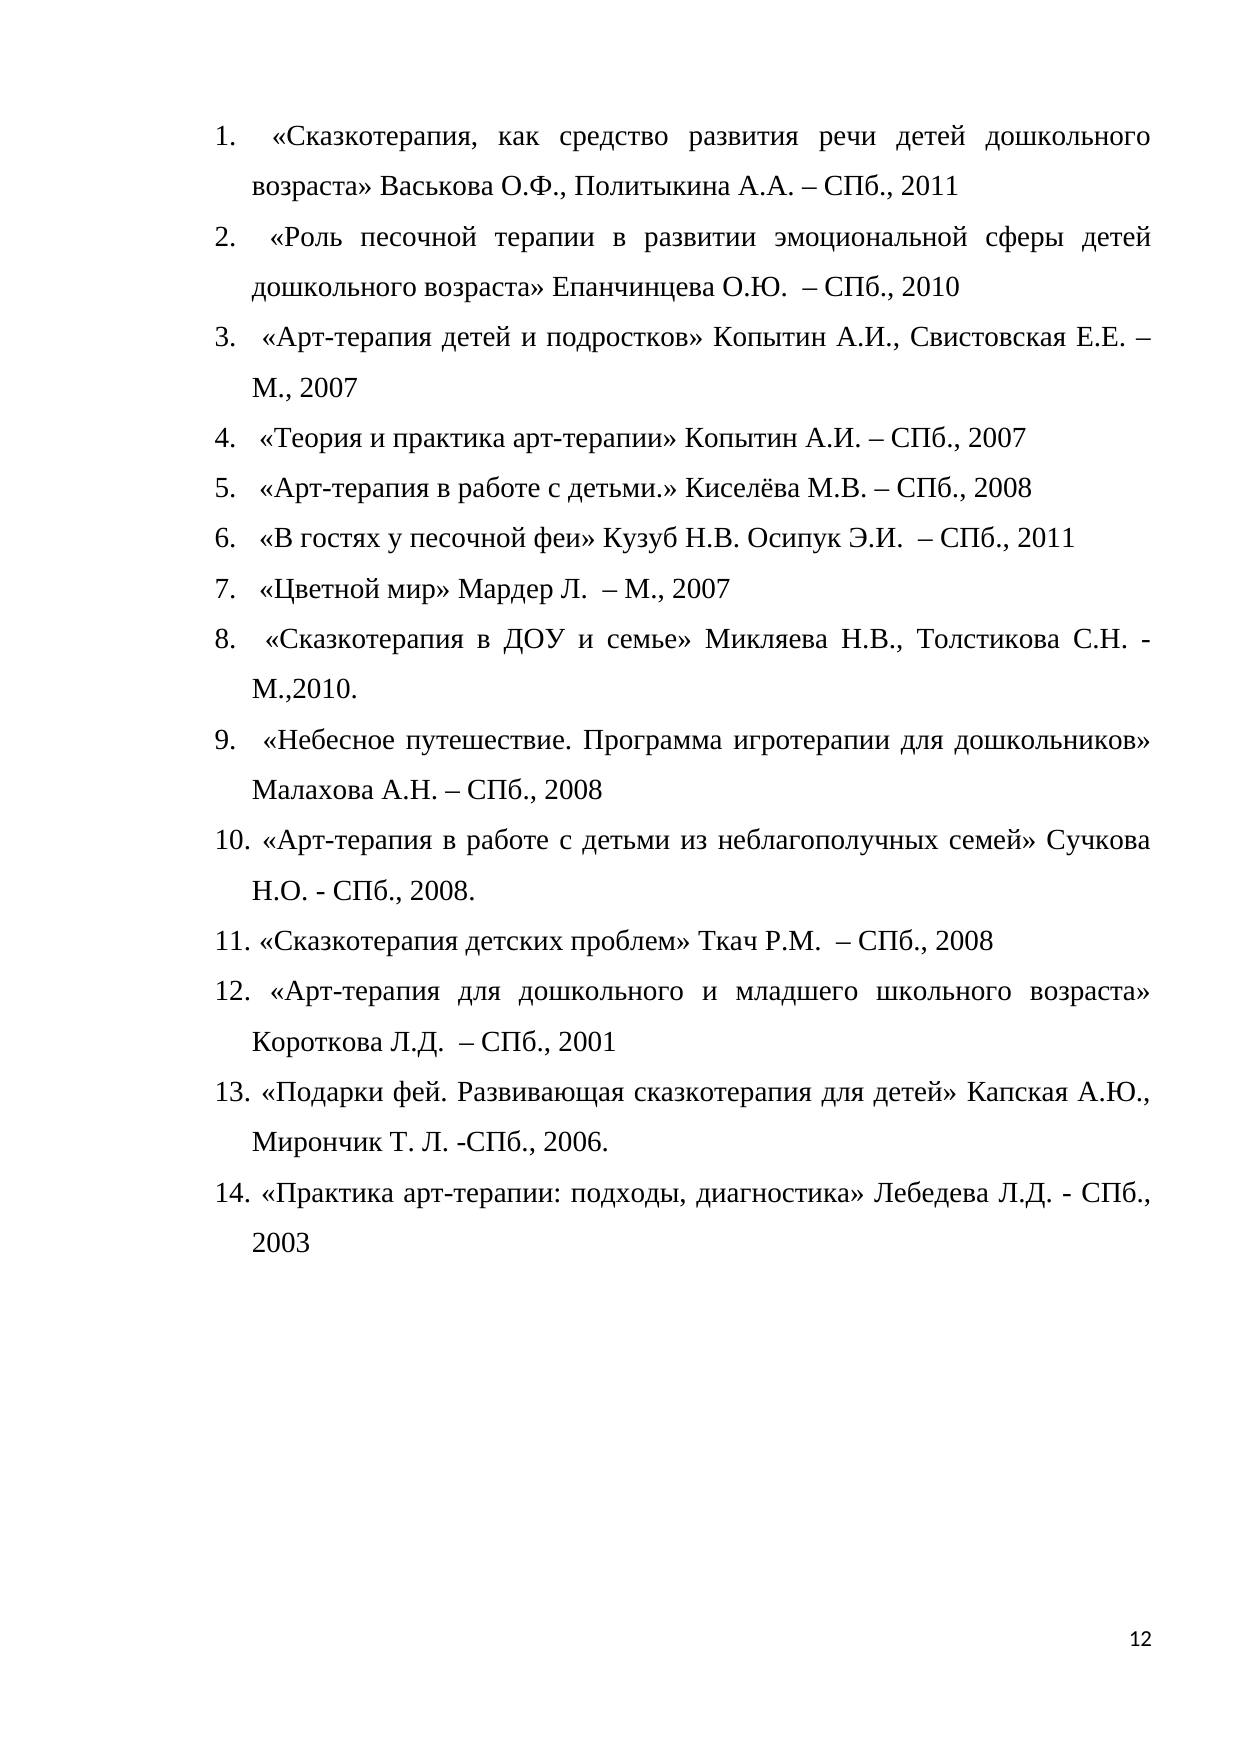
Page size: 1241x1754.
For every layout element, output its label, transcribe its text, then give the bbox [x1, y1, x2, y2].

list «Арт-терапия детей и подростков» Копытин А.И., Свистовская Е.Е. – М., 2007 [214, 319, 1152, 403]
list «Роль песочной терапии в развитии эмоциональной сферы детей дошкольного возраста» Епанчинцева О.Ю. – СПб., 2010 [214, 219, 1152, 303]
list «Арт-терапия в работе с детьми из неблагополучных семей» Сучкова Н.О. - СПб., 2008. [214, 822, 1152, 906]
list «Теория и практика арт-терапии» Копытин А.И. – СПб., 2007 [214, 420, 1152, 453]
list «Арт-терапия для дошкольного и младшего школьного возраста» Короткова Л.Д. – СПб., 2001 [214, 973, 1152, 1057]
list «Подарки фей. Развивающая сказкотерапия для детей» Капская А.Ю., Мирончик Т. Л. -СПб., 2006. [214, 1074, 1152, 1158]
list «Сказкотерапия в ДОУ и семье» Микляева Н.В., Толстикова С.Н. -М.,2010. [214, 621, 1152, 705]
list «Небесное путешествие. Программа игротерапии для дошкольников» Малахова А.Н. – СПб., 2008 [214, 722, 1152, 806]
list «Сказкотерапия детских проблем» Ткач Р.М. – СПб., 2008 [214, 923, 1152, 957]
list «Сказкотерапия, как средство развития речи детей дошкольного возраста» Васькова О.Ф., Политыкина А.А. – СПб., 2011 [214, 118, 1152, 202]
list «Арт-терапия в работе с детьми.» Киселёва М.В. – СПб., 2008 [214, 470, 1152, 504]
list «В гостях у песочной феи» Кузуб Н.В. Осипук Э.И. – СПб., 2011 [214, 521, 1152, 554]
list «Цветной мир» Мардер Л. – М., 2007 [214, 571, 1152, 604]
list «Практика арт-терапии: подходы, диагностика» Лебедева Л.Д. - СПб., 2003 [214, 1175, 1152, 1258]
